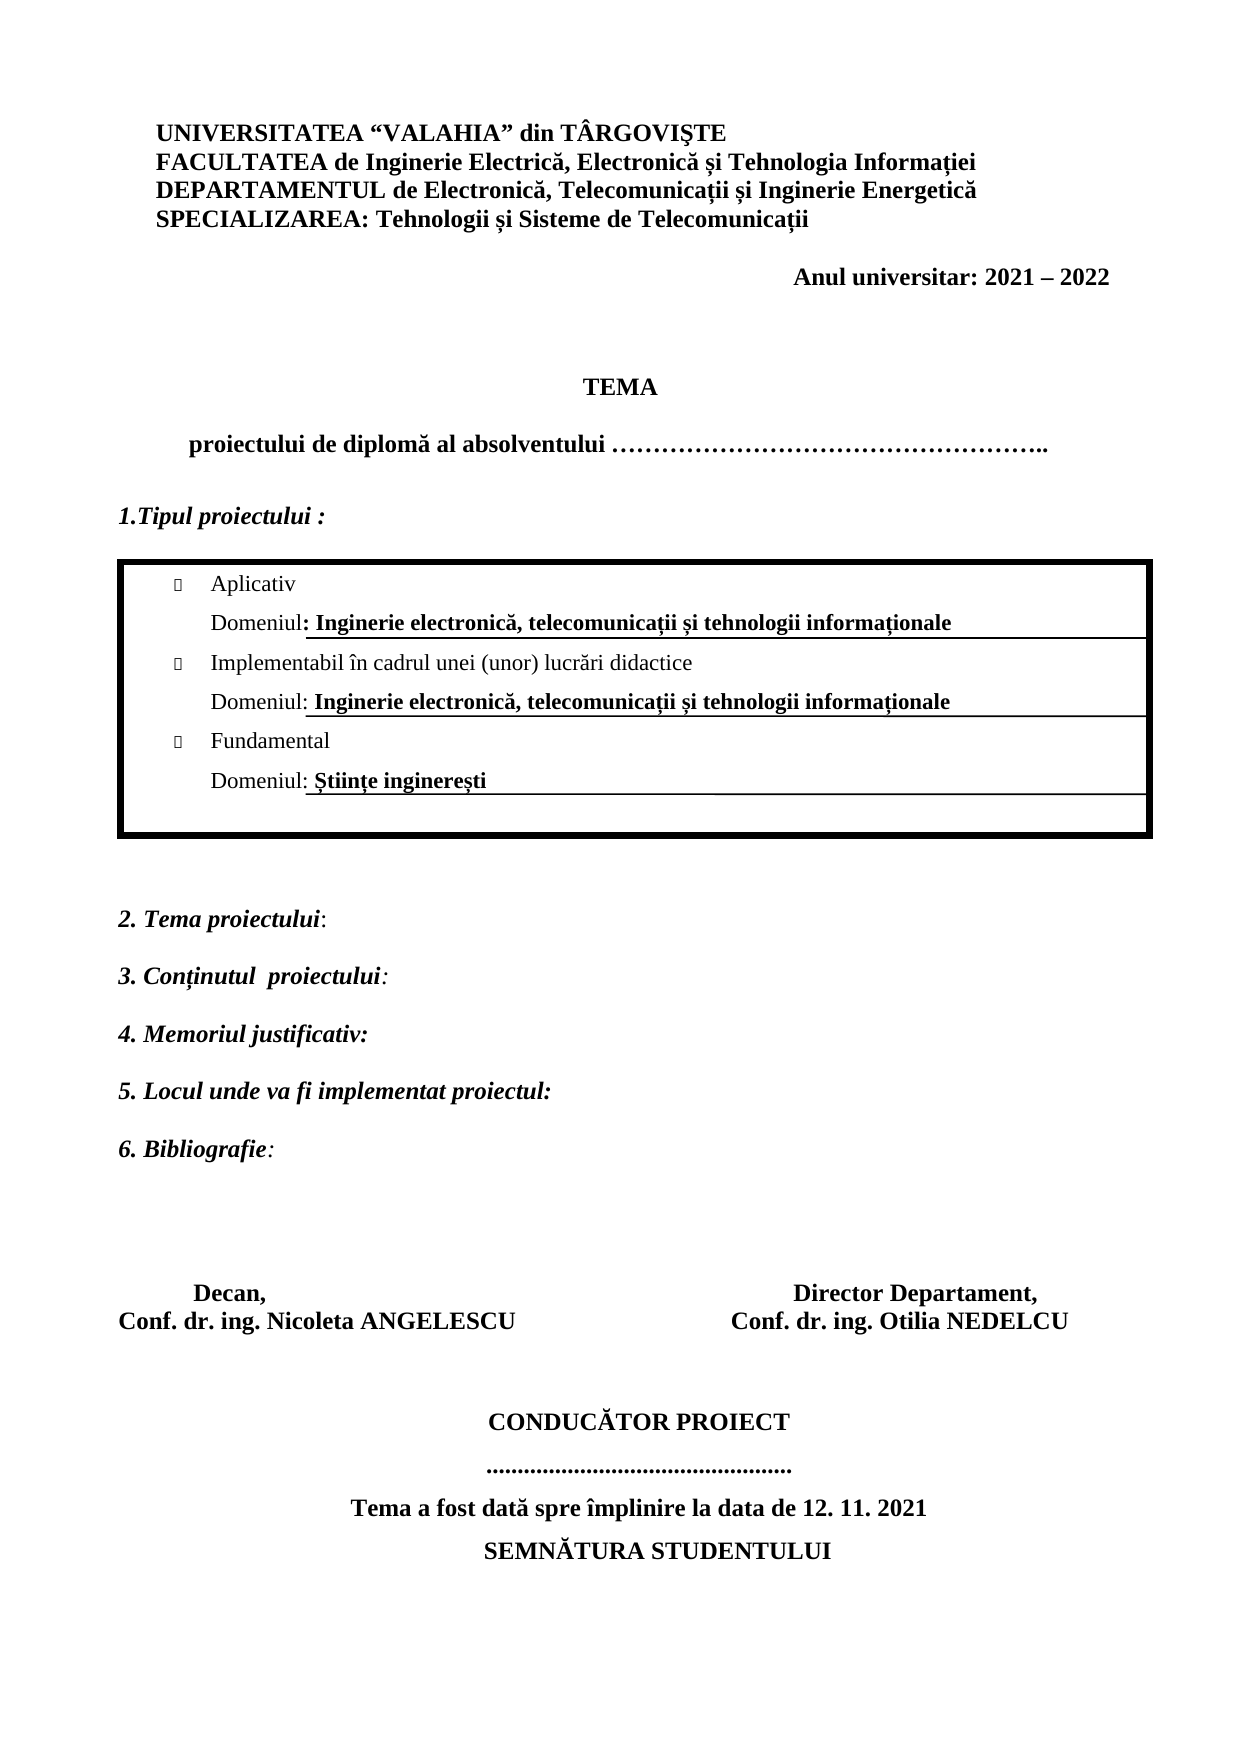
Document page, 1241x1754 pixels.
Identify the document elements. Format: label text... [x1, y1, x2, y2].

text Decan, Director Departament, [193, 1278, 1122, 1306]
text 3. Conținutul proiectului: [118, 961, 1122, 990]
text Conf. dr. ing. Nicoleta ANGELESCU Conf. dr. ing. Otilia NEDELCU [118, 1306, 1122, 1335]
text ................................................. [156, 1450, 1122, 1479]
text Anul universitar: 2021 – 2022 [793, 262, 1122, 291]
text 2. Tema proiectului: [118, 904, 1122, 933]
subtitle proiectului de diplomă al absolventului …………………………………………….. [118, 429, 1122, 458]
text SPECIALIZAREA: Tehnologii și Sisteme de Telecomunicații [156, 204, 1122, 233]
text Tema a fost dată spre împlinire la data de 12. 11. 2021 [156, 1493, 1122, 1522]
text CONDUCĂTOR PROIECT [156, 1407, 1122, 1436]
text UNIVERSITATEA “VALAHIA” din TÂRGOVIŞTE [118, 118, 1122, 147]
text Departamentul de Electronică, Telecomunicații și Inginerie Energetică [156, 176, 1122, 204]
text 1.Tipul proiectului : [118, 501, 1122, 530]
subtitle TEMA [118, 372, 1122, 401]
text 4. Memoriul justificativ: [118, 1019, 1122, 1048]
text FACULTATEA de Inginerie Electrică, Electronică și Tehnologia Informației [156, 147, 1122, 176]
text 5. Locul unde va fi implementat proiectul: [118, 1076, 1122, 1105]
text 6. Bibliografie: [118, 1134, 1122, 1163]
text SEMNĂTURA STUDENTULUI [156, 1536, 1122, 1565]
